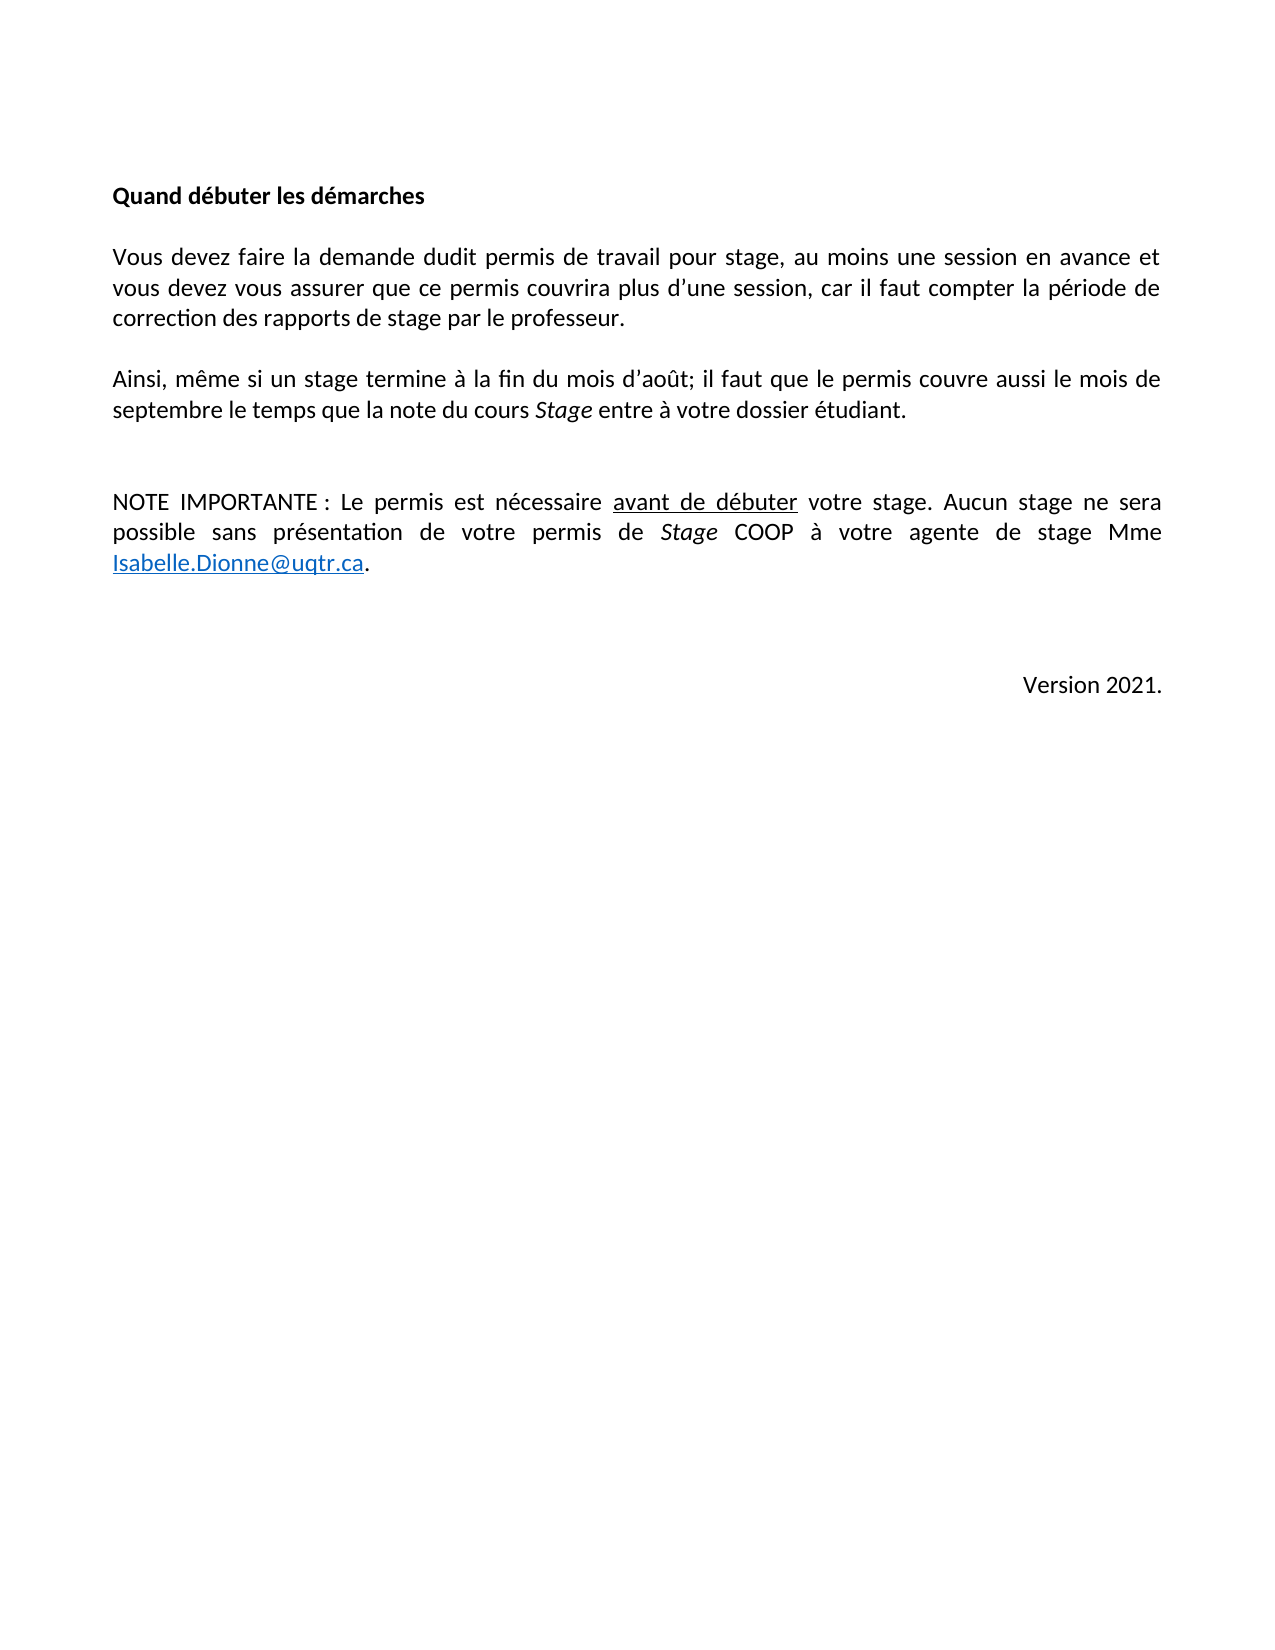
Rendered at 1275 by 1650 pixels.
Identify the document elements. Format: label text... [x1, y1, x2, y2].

text Quand débuter les démarches [112, 181, 1162, 211]
text NOTE IMPORTANTE : Le permis est nécessaire avant de débuter votre stage. Aucun stage ne sera possible sans présentation de votre permis de Stage COOP à votre agente de stage Mme Isabelle.Dionne@uqtr.ca. [112, 486, 1162, 577]
text Version 2021. [112, 669, 1162, 699]
text Ainsi, même si un stage termine à la fin du mois d’août; il faut que le permis couvre aussi le mois de septembre le temps que la note du cours Stage entre à votre dossier étudiant. [112, 364, 1162, 425]
text Vous devez faire la demande dudit permis de travail pour stage, au moins une session en avance et vous devez vous assurer que ce permis couvrira plus d’une session, car il faut compter la période de correction des rapports de stage par le professeur. [112, 242, 1162, 333]
